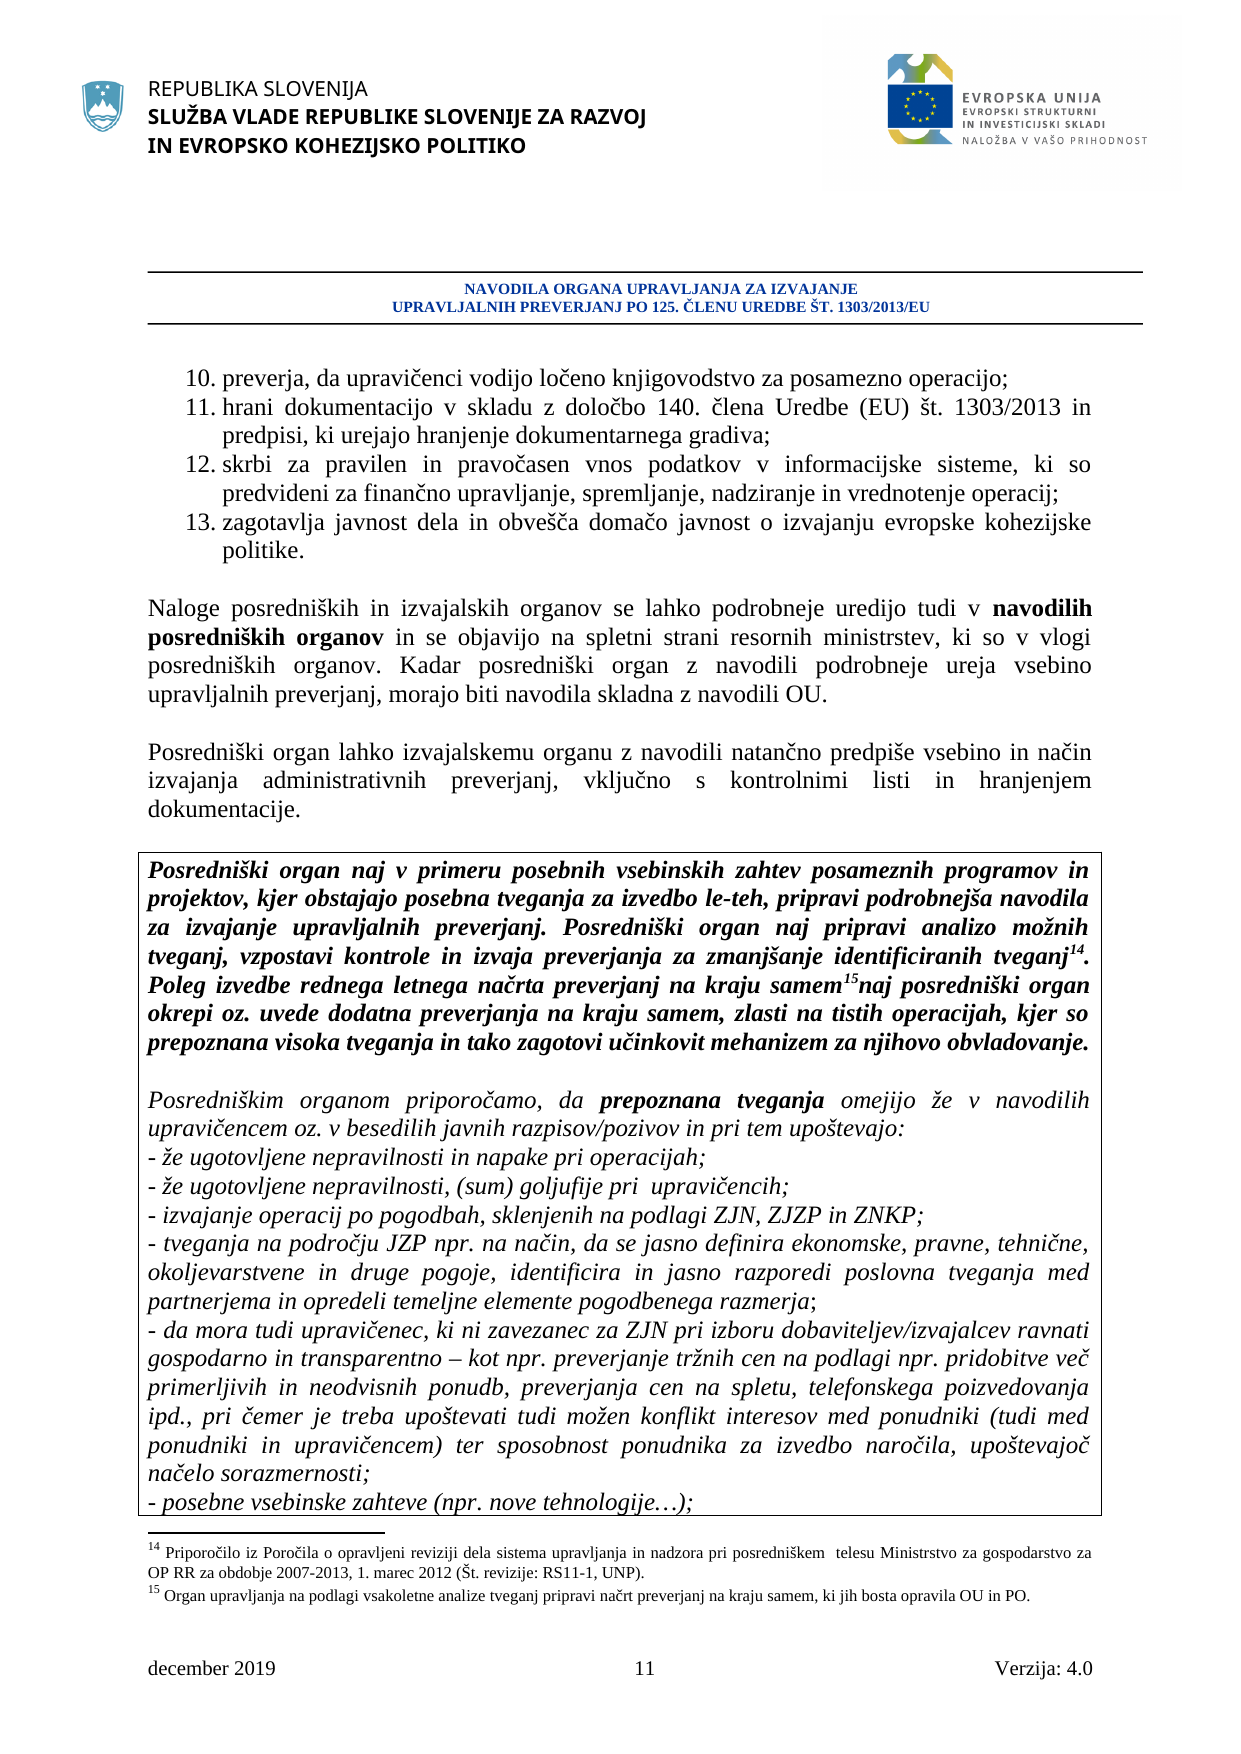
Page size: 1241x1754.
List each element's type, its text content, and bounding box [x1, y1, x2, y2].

picture [821, 15, 1183, 191]
list hrani dokumentacijo v skladu z določbo 140. člena Uredbe (EU) št. 1303/2013 in predpisi, ki urejajo hranjenje dokumentarnega gradiva; [185, 392, 1093, 449]
text - že ugotovljene nepravilnosti, (sum) goljufije pri upravičencih; [148, 1171, 1093, 1200]
text Naloge posredniških in izvajalskih organov se lahko podrobneje uredijo tudi v navodilih posredniških organov in se objavijo na spletni strani resornih ministrstev, ki so v vlogi posredniških organov. Kadar posredniški organ z navodili podrobneje ureja vsebino upravljalnih preverjanj, morajo biti navodila skladna z navodili OU. [148, 593, 1093, 708]
text - tveganja na področju JZP npr. na način, da se jasno definira ekonomske, pravne, tehnične, okoljevarstvene in druge pogoje, identificira in jasno razporedi poslovna tveganja med partnerjema in opredeli temeljne elemente pogodbenega razmerja; [148, 1228, 1093, 1315]
list skrbi za pravilen in pravočasen vnos podatkov v informacijske sisteme, ki so predvideni za finančno upravljanje, spremljanje, nadziranje in vrednotenje operacij; [185, 449, 1093, 507]
text Posredniški organ lahko izvajalskemu organu z navodili natančno predpiše vsebino in način izvajanja administrativnih preverjanj, vključno s kontrolnimi listi in hranjenjem dokumentacije. [148, 737, 1093, 823]
list zagotavlja javnost dela in obvešča domačo javnost o izvajanju evropske kohezijske politike. [185, 507, 1093, 564]
text Posredniški organ naj v primeru posebnih vsebinskih zahtev posameznih programov in projektov, kjer obstajajo posebna tveganja za izvedbo le-teh, pripravi podrobnejša navodila za izvajanje upravljalnih preverjanj. Posredniški organ naj pripravi analizo možnih tveganj, vzpostavi kontrole in izvaja preverjanja za zmanjšanje identificiranih tveganj. Poleg izvedbe rednega letnega načrta preverjanj na kraju samemnaj posredniški organ okrepi oz. uvede dodatna preverjanja na kraju samem, zlasti na tistih operacijah, kjer so prepoznana visoka tveganja in tako zagotovi učinkovit mehanizem za njihovo obvladovanje. [139, 853, 1101, 1056]
text - posebne vsebinske zahteve (npr. nove tehnologije…); [148, 1487, 1093, 1515]
picture [76, 75, 127, 132]
text - izvajanje operacij po pogodbah, sklenjenih na podlagi ZJN, ZJZP in ZNKP; [148, 1200, 1093, 1228]
list preverja, da upravičenci vodijo ločeno knjigovodstvo za posamezno operacijo; [185, 363, 1093, 392]
text Posredniškim organom priporočamo, da prepoznana tveganja omejijo že v navodilih upravičencem oz. v besedilih javnih razpisov/pozivov in pri tem upoštevajo: [148, 1085, 1093, 1142]
text - da mora tudi upravičenec, ki ni zavezanec za ZJN pri izboru dobaviteljev/izvajalcev ravnati gospodarno in transparentno – kot npr. preverjanje tržnih cen na podlagi npr. pridobitve več primerljivih in neodvisnih ponudb, preverjanja cen na spletu, telefonskega poizvedovanja ipd., pri čemer je treba upoštevati tudi možen konflikt interesov med ponudniki (tudi med ponudniki in upravičencem) ter sposobnost ponudnika za izvedbo naročila, upoštevajoč načelo sorazmernosti; [148, 1315, 1093, 1487]
text - že ugotovljene nepravilnosti in napake pri operacijah; [148, 1142, 1093, 1171]
